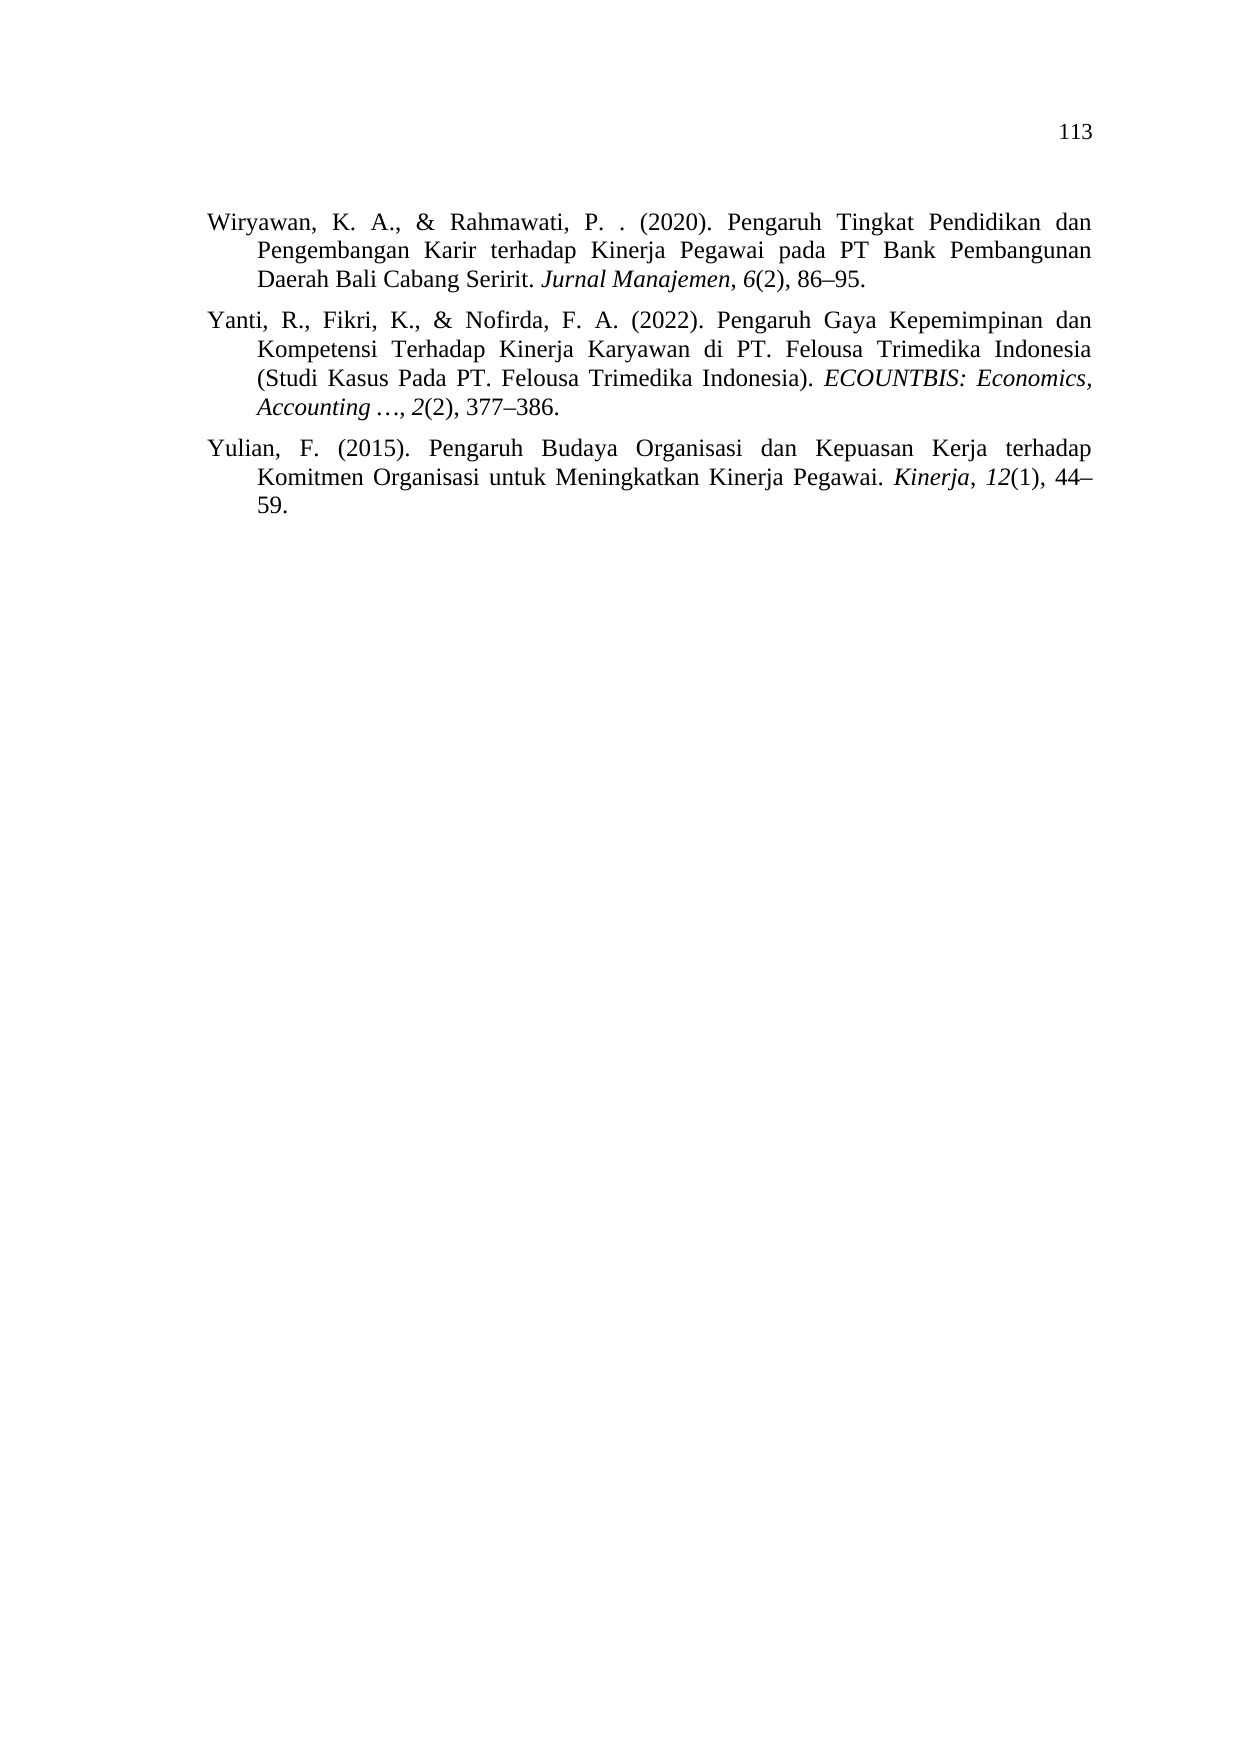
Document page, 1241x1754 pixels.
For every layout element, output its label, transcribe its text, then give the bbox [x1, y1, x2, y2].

text Yanti, R., Fikri, K., & Nofirda, F. A. (2022). Pengaruh Gaya Kepemimpinan dan Kompetensi Terhadap Kinerja Karyawan di PT. Felousa Trimedika Indonesia (Studi Kasus Pada PT. Felousa Trimedika Indonesia). ECOUNTBIS: Economics, Accounting …, 2(2), 377–386. [207, 306, 1092, 421]
text Yulian, F. (2015). Pengaruh Budaya Organisasi dan Kepuasan Kerja terhadap Komitmen Organisasi untuk Meningkatkan Kinerja Pegawai. Kinerja, 12(1), 44–59. [207, 433, 1092, 519]
text Wiryawan, K. A., & Rahmawati, P. . (2020). Pengaruh Tingkat Pendidikan dan Pengembangan Karir terhadap Kinerja Pegawai pada PT Bank Pembangunan Daerah Bali Cabang Seririt. Jurnal Manajemen, 6(2), 86–95. [207, 207, 1092, 293]
